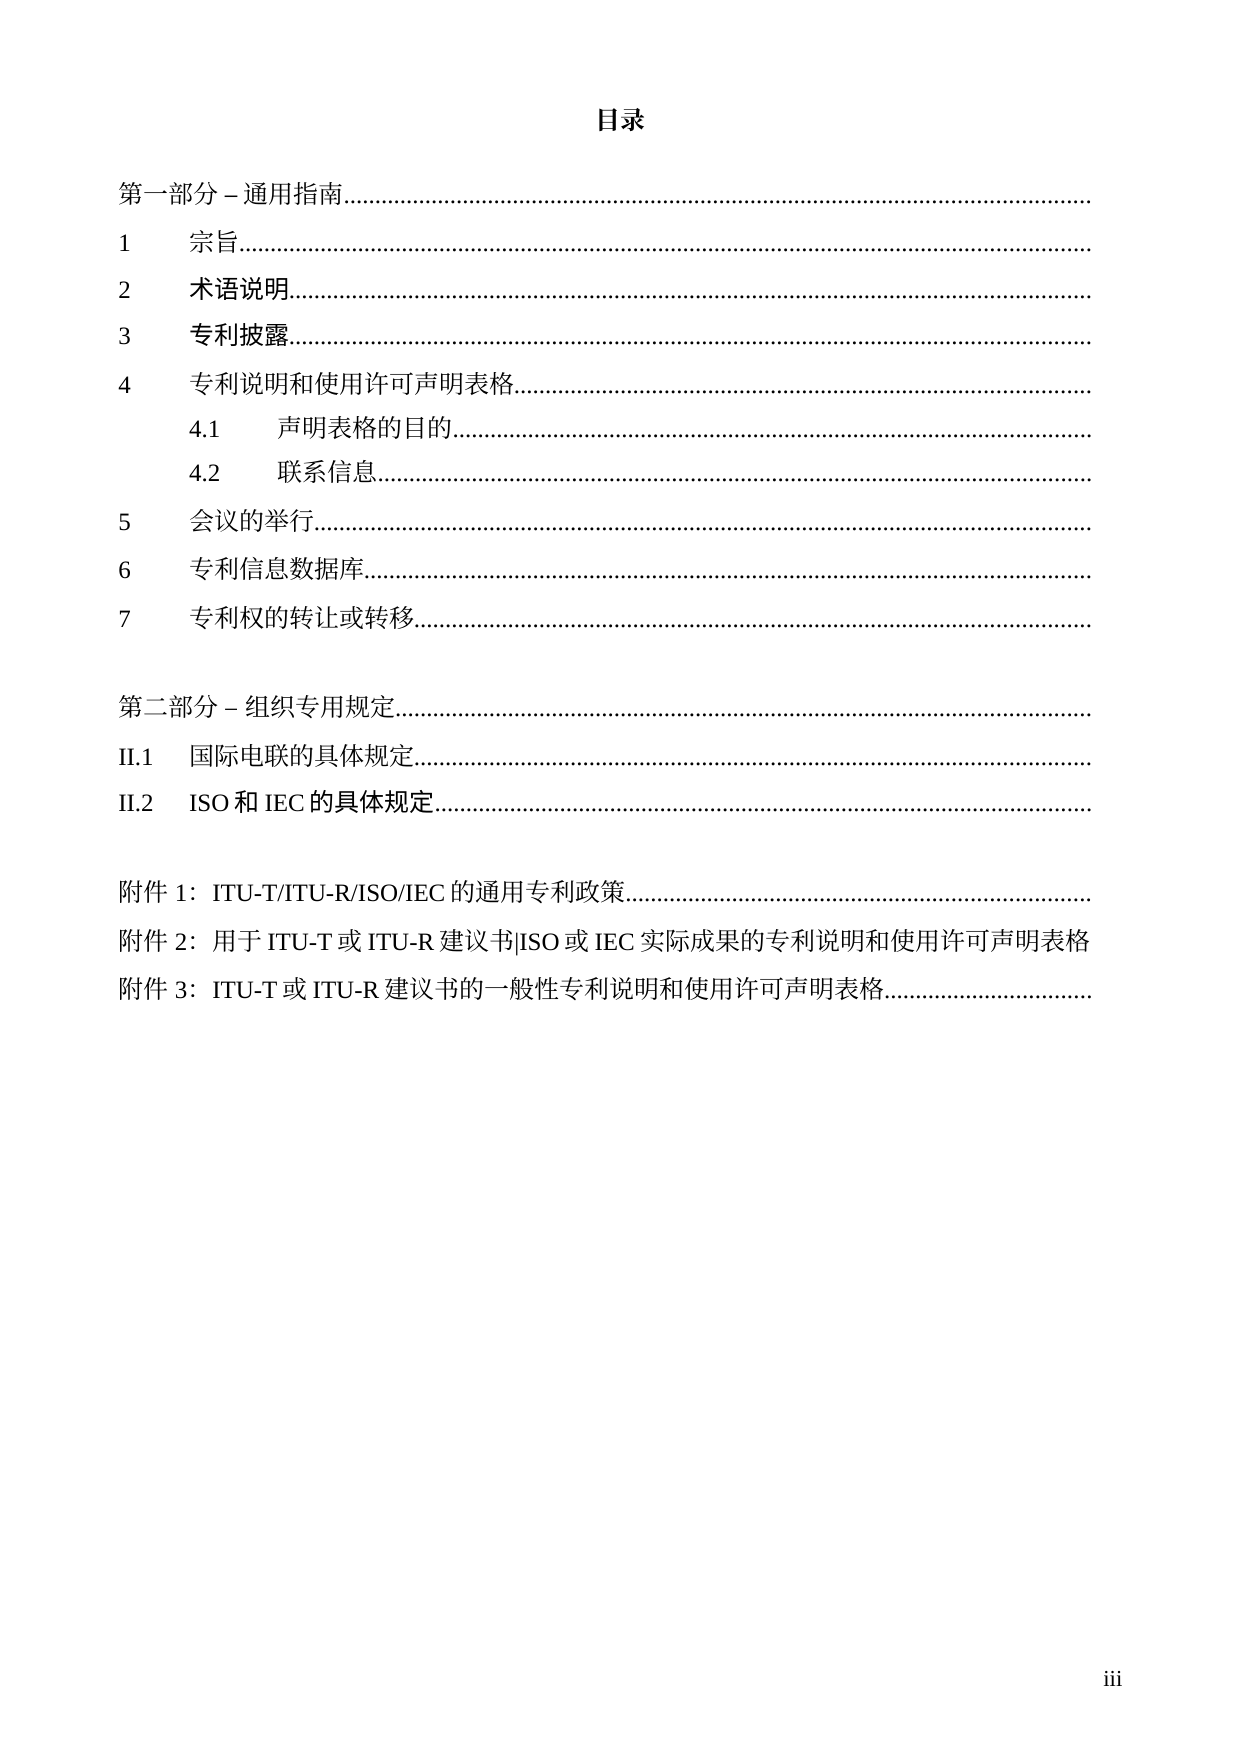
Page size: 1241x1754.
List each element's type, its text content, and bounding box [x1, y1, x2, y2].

text 附件 1：ITU-T/ITU-R/ISO/IEC的通用专利政策 9 [118, 873, 1093, 909]
text 7 专利权的转让或转移 5 [118, 598, 1093, 634]
text 5 会议的举行 4 [118, 502, 1093, 537]
text II.2 ISO和IEC的具体规定 7 [118, 785, 1093, 819]
text 附件 2：用于ITU-T或ITU-R建议书|ISO或IEC实际成果的专利说明和使用许可声明表格 11 [118, 921, 1093, 957]
text 2 术语说明 1 [118, 271, 1093, 306]
text 3 专利披露 2 [118, 318, 1093, 352]
text 4.2 联系信息 4 [189, 453, 1093, 489]
text 第一部分 – 通用指南 1 [118, 174, 1093, 211]
text 6 专利信息数据库 4 [118, 550, 1093, 586]
text 4.1 声明表格的目的 3 [189, 409, 1093, 445]
text 目录 [118, 101, 1122, 137]
text II.1 国际电联的具体规定 6 [118, 737, 1093, 772]
text 第二部分 – 组织专用规定 6 [118, 688, 1093, 724]
text 4 专利说明和使用许可声明表格 3 [118, 364, 1093, 401]
text 附件 3：ITU-T或ITU-R建议书的一般性专利说明和使用许可声明表格 15 [118, 970, 1093, 1006]
text 1 宗旨 1 [118, 223, 1093, 259]
